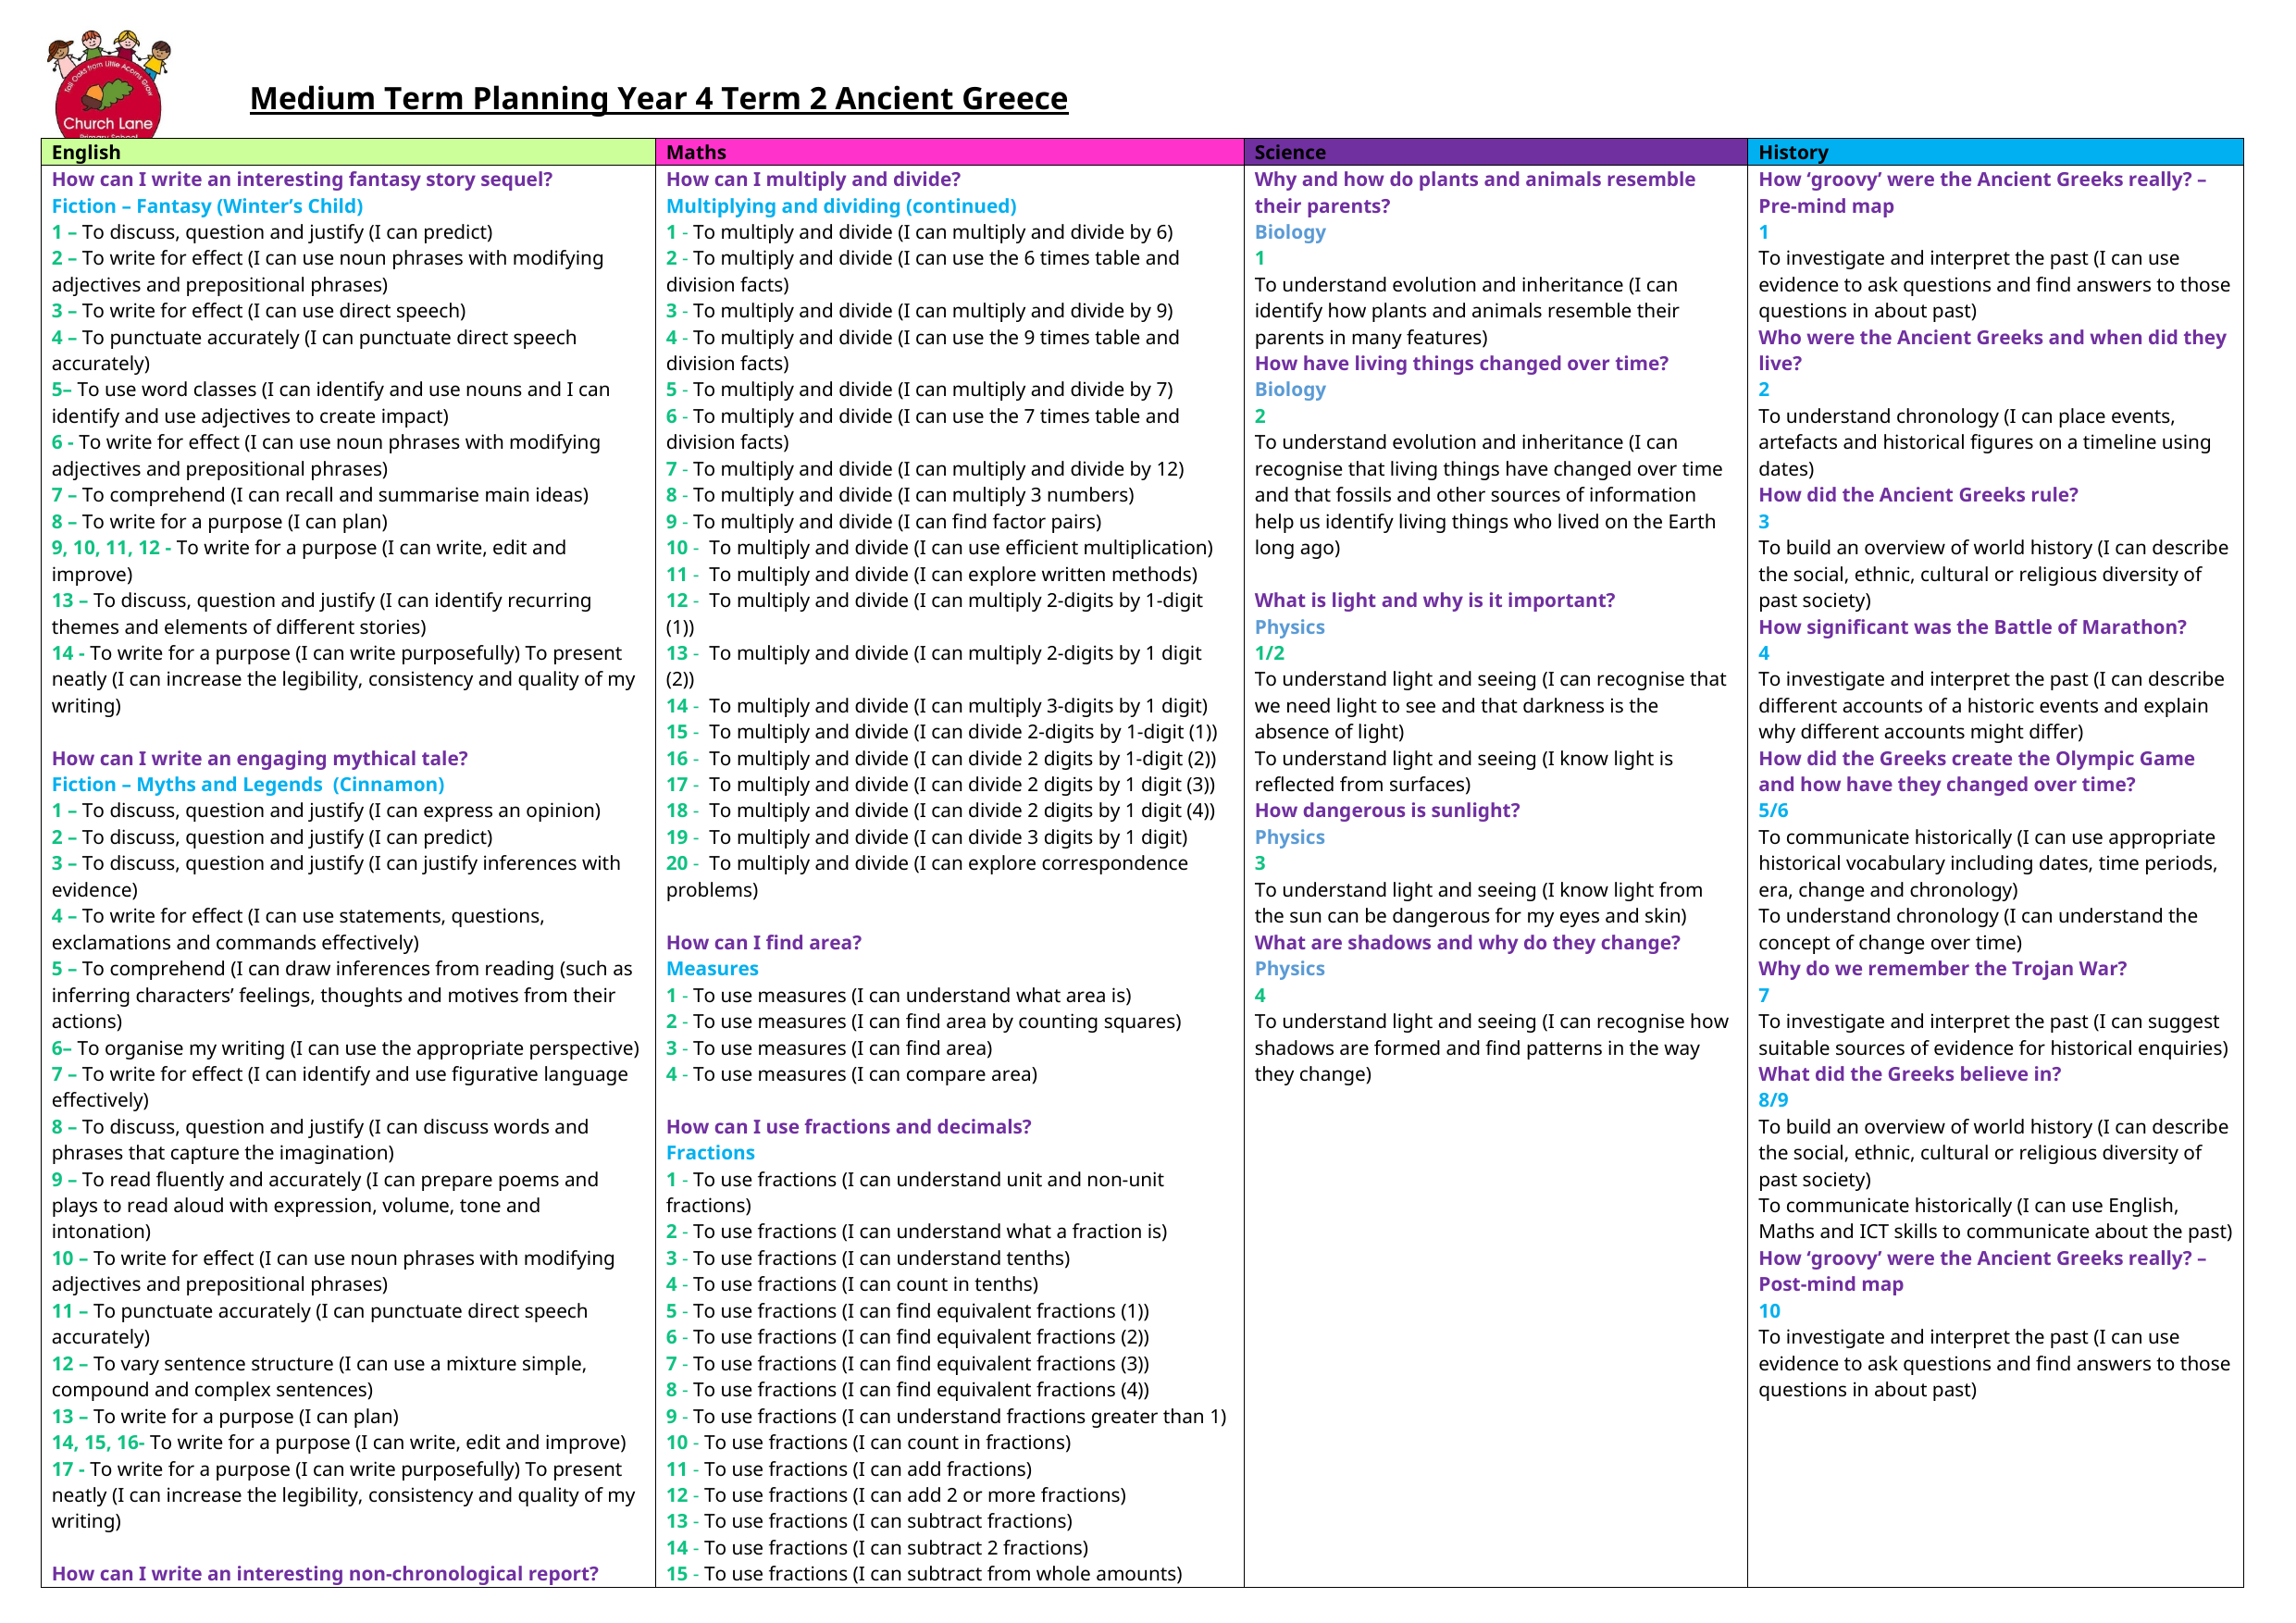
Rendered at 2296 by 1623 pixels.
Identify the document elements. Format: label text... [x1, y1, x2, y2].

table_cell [42, 166, 655, 1587]
text Medium Term Planning Year 4 Term 2 Ancient Greece [41, 77, 2228, 118]
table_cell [656, 166, 1244, 1587]
table_header History [1748, 139, 2243, 165]
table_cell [1245, 166, 1747, 1587]
table_header Science [1245, 139, 1747, 165]
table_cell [1748, 166, 2243, 1587]
picture [41, 26, 180, 77]
table_header Maths [656, 139, 1244, 165]
picture [41, 118, 180, 138]
table_header English [42, 139, 655, 165]
